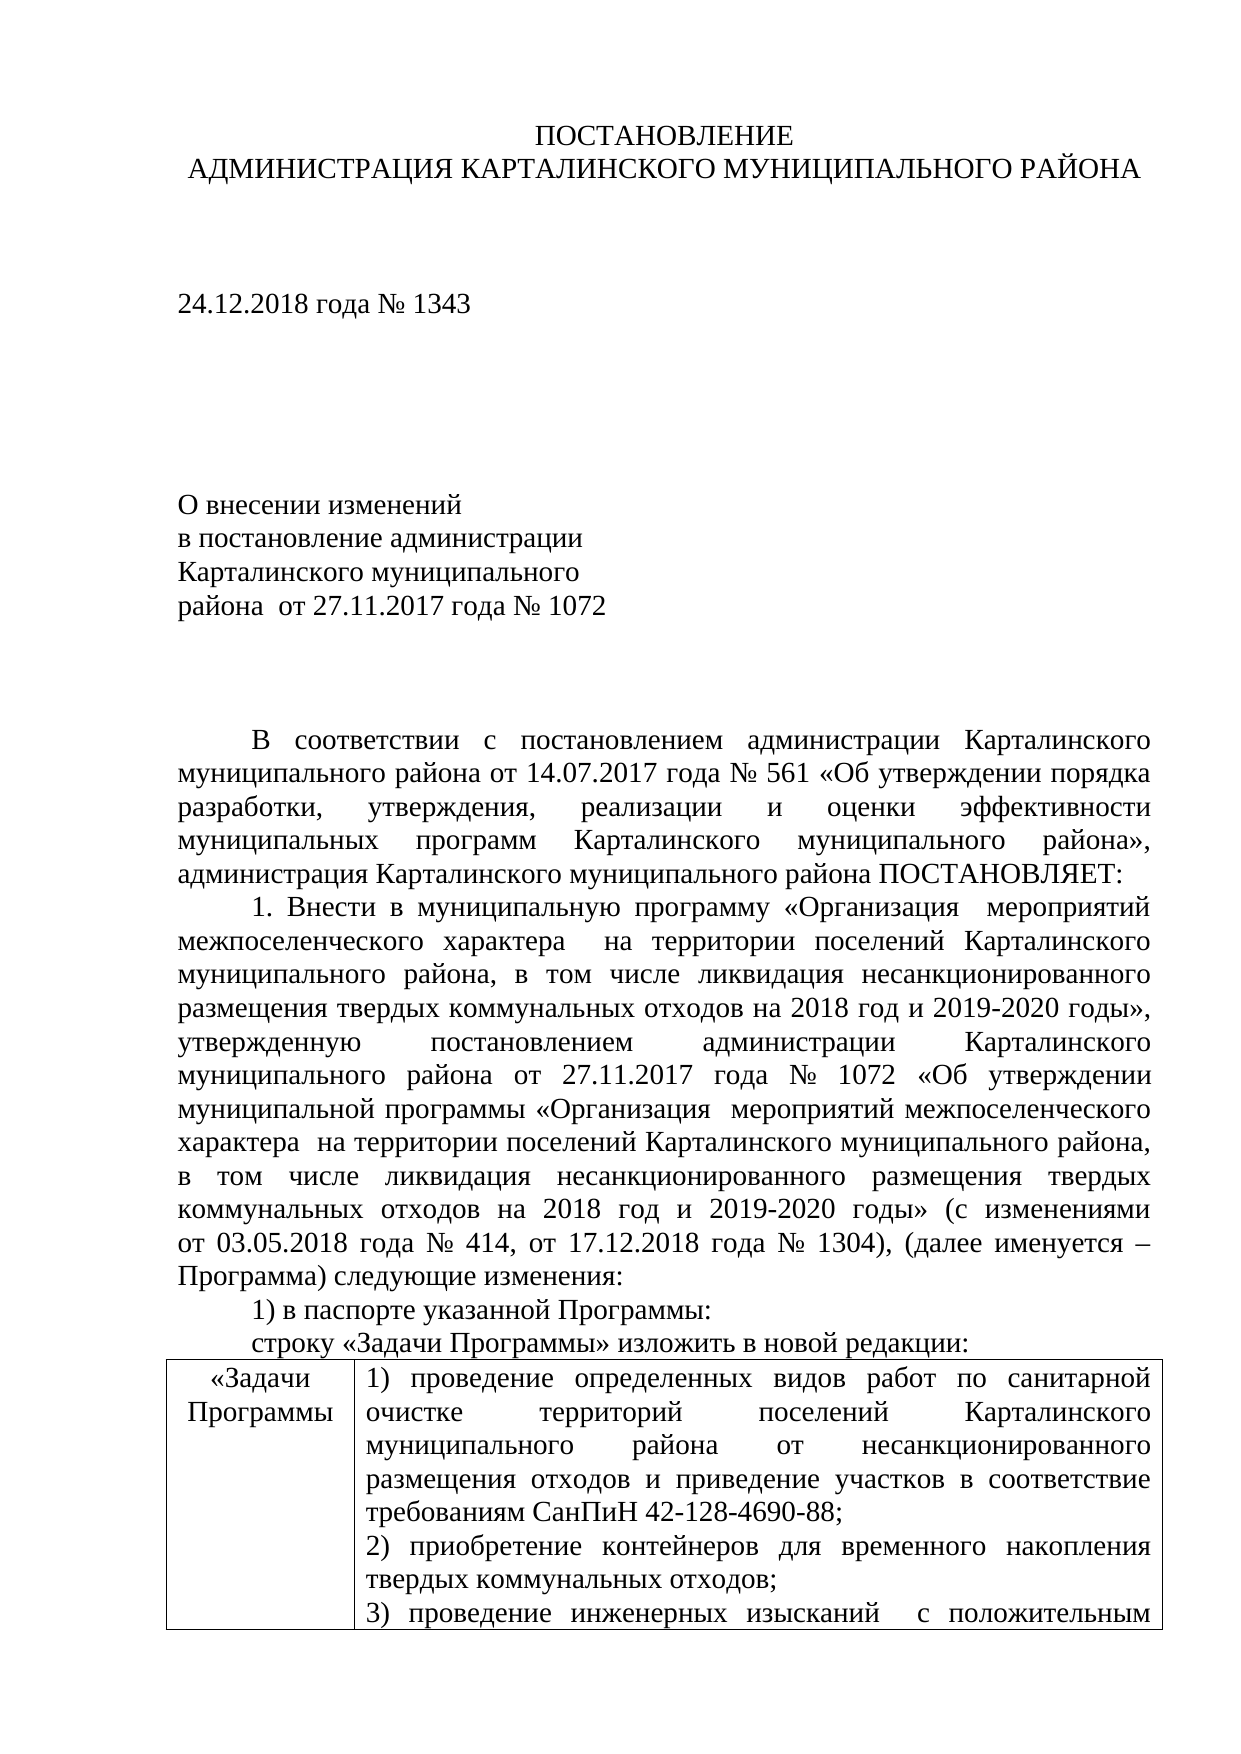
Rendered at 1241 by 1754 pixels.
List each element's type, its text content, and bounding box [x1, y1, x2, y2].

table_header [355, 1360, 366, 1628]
text Карталинского муниципального [177, 554, 1152, 588]
text О внесении изменений [177, 487, 1152, 521]
text 1) в паспорте указанной Программы: [177, 1292, 1152, 1326]
text в постановление администрации [177, 521, 1152, 554]
text 24.12.2018 года № 1343 [177, 286, 1152, 319]
table_header «Задачи Программы [167, 1360, 354, 1628]
text района от 27.11.2017 года № 1072 [177, 588, 1152, 621]
text строку «Задачи Программы» изложить в новой редакции: [177, 1326, 1152, 1359]
text 1. Внести в муниципальную программу «Организация мероприятий межпоселенческого характера на территории поселений Карталинского муниципального района, в том числе ликвидация несанкционированного размещения твердых коммунальных отходов на 2018 год и 2019-2020 годы», утвержденную постановлением администрации Карталинского муниципального района от 27.11.2017 года № 1072 «Об утверждении муниципальной программы «Организация мероприятий межпоселенческого характера на территории поселений Карталинского муниципального района, в том числе ликвидация несанкционированного размещения твердых коммунальных отходов на 2018 год и 2019-2020 годы» (с изменениями от 03.05.2018 года № 414, от 17.12.2018 года № 1304), (далее именуется – Программа) следующие изменения: [177, 889, 1152, 1292]
text ПОСТАНОВЛЕНИЕ [177, 118, 1152, 152]
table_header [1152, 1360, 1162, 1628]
text В соответствии с постановлением администрации Карталинского муниципального района от 14.07.2017 года № 561 «Об утверждении порядка разработки, утверждения, реализации и оценки эффективности муниципальных программ Карталинского муниципального района», администрация Карталинского муниципального района ПОСТАНОВЛЯЕТ: [177, 722, 1152, 889]
text АДМИНИСТРАЦИЯ КАРТАЛИНСКОГО МУНИЦИПАЛЬНОГО РАЙОНА [177, 152, 1152, 185]
